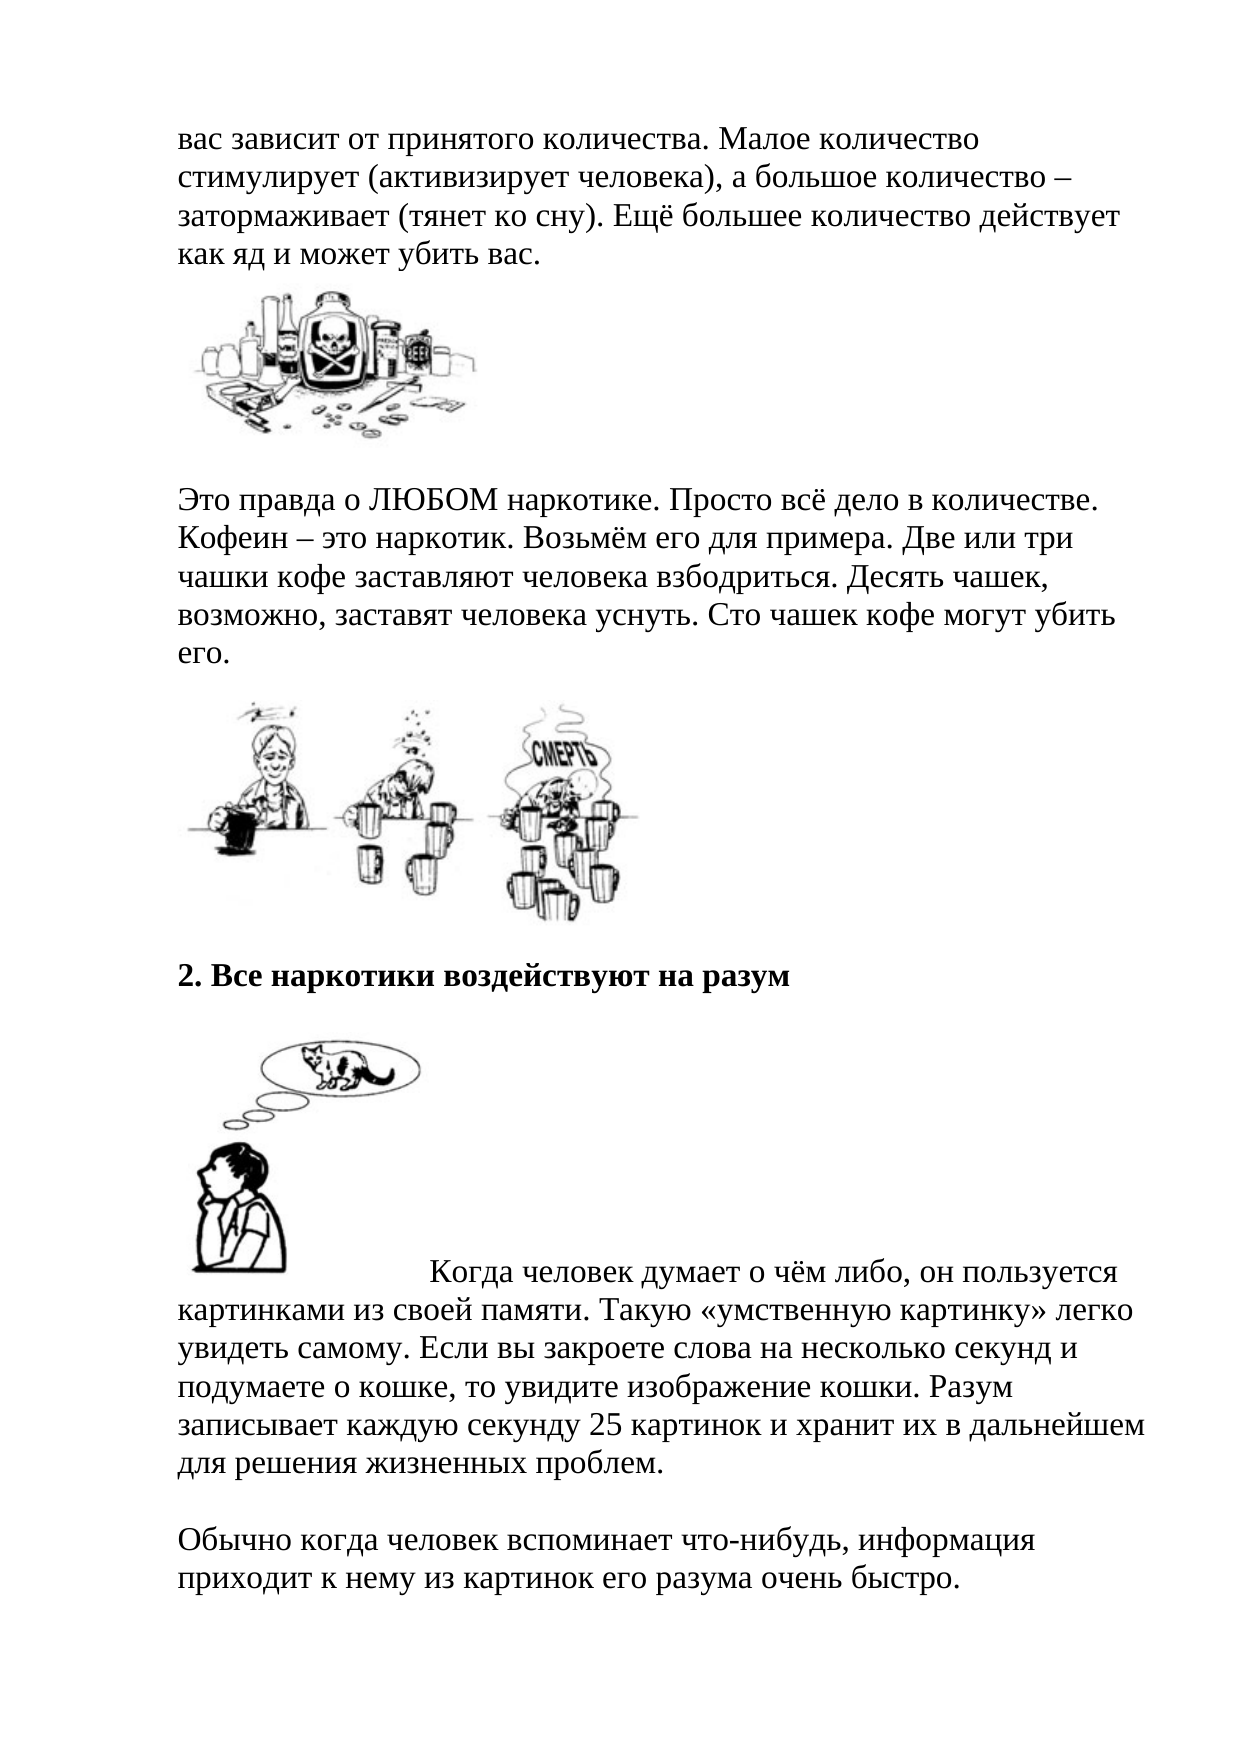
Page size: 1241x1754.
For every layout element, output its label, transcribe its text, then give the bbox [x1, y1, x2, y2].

text Это правда о ЛЮБОМ наркотике. Просто всё дело в количестве. Кофеин – это наркотик. Возьмём его для примера. Две или три чашки кофе заставляют человека взбодриться. Десять чашек, возможно, заставят человека уснуть. Сто чашек кофе могут убить его. [177, 479, 1152, 671]
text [177, 118, 1152, 450]
picture [177, 271, 490, 451]
picture [177, 1032, 429, 1283]
text 2. Все наркотики воздействуют на разум Когда человек думает о чём либо, он пользуется картинками из своей памяти. Такую «умственную картинку» легко увидеть самому. Если вы закроете слова на несколько секунд и подумаете о кошке, то увидите изображение кошки. Разум записывает каждую секунду 25 картинок и хранит их в дальнейшем для решения жизненных проблем. Обычно когда человек вспоминает что-нибудь, информация приходит к нему из картинок его разума очень быстро. [177, 956, 1152, 1596]
picture [177, 700, 646, 927]
